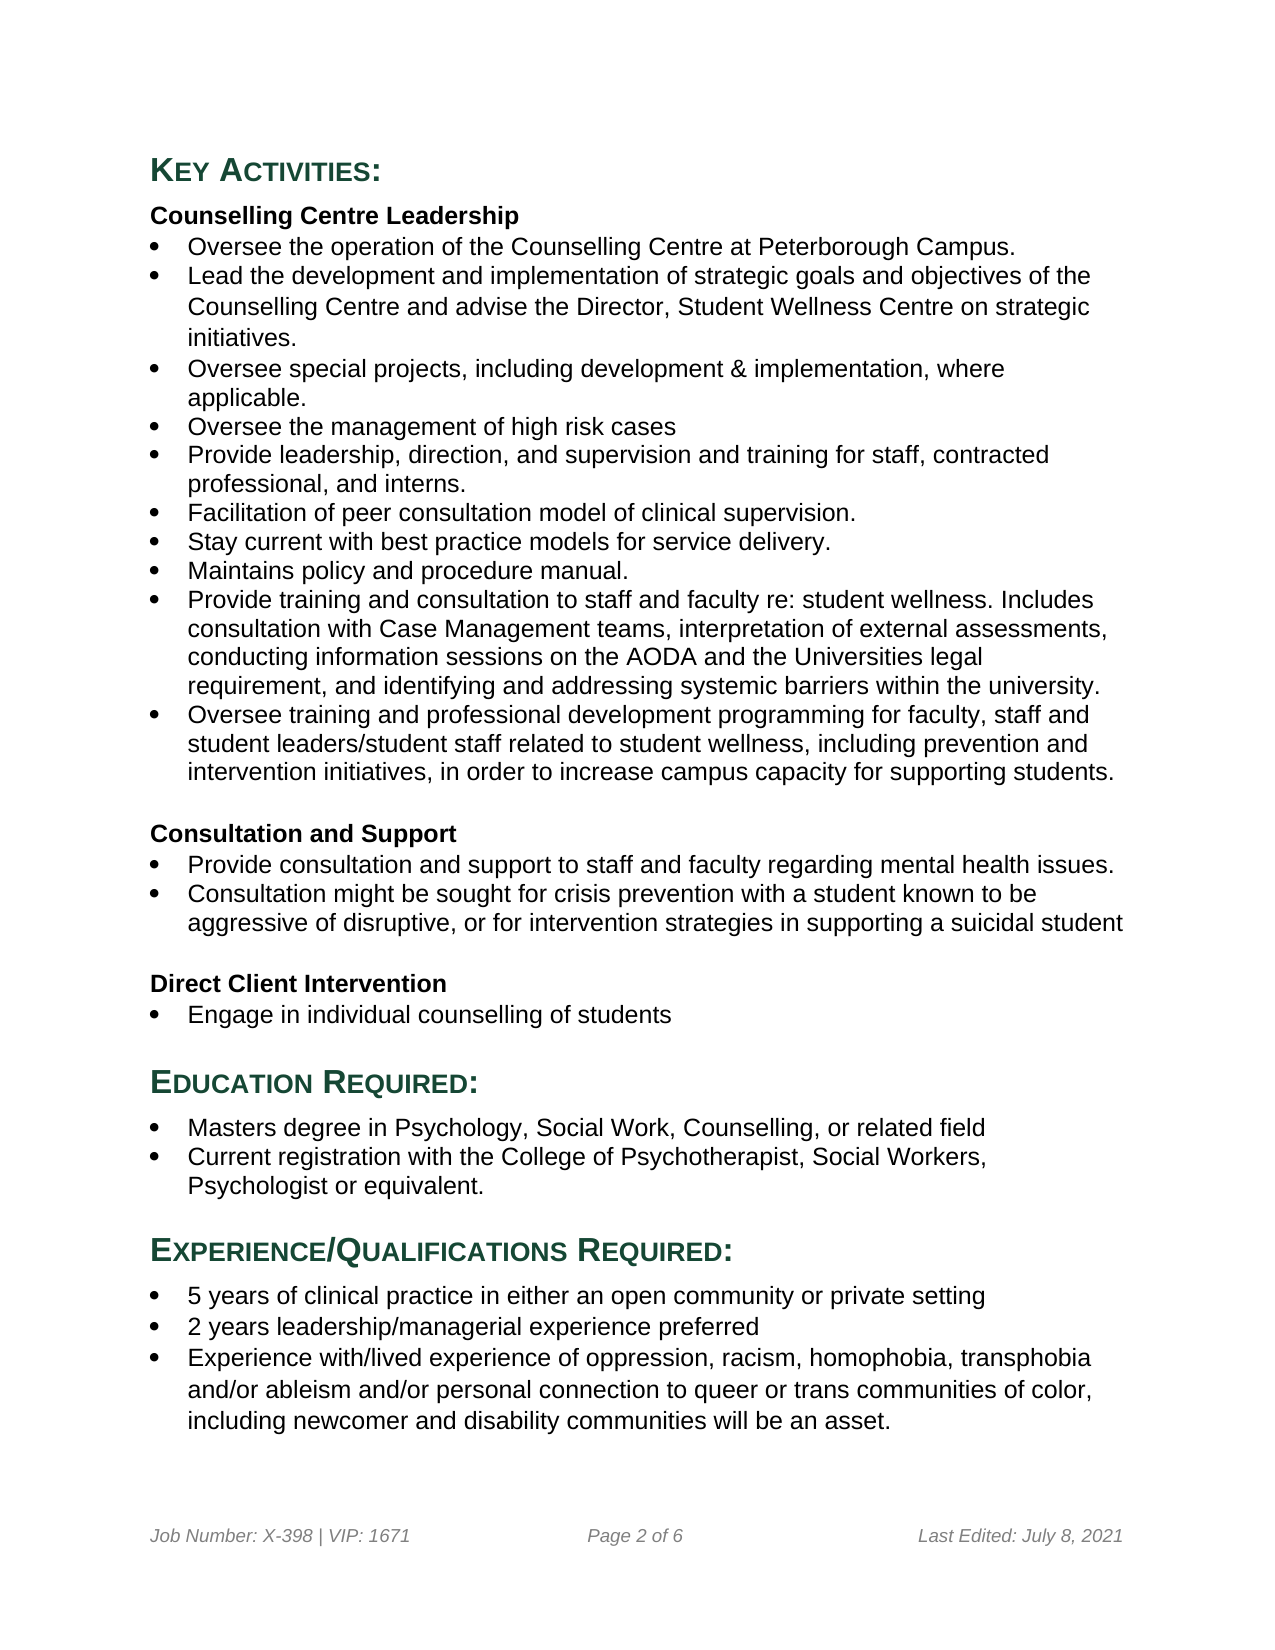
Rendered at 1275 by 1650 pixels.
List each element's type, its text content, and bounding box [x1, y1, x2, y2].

subtitle Key Activities: [150, 150, 1125, 188]
list Current registration with the College of Psychotherapist, Social Workers, Psychologist or equivalent. [150, 1142, 1125, 1200]
list Maintains policy and procedure manual. [150, 556, 1125, 585]
subtitle Counselling Centre Leadership [150, 201, 1125, 230]
list Experience with/lived experience of oppression, racism, homophobia, transphobia and/or ableism and/or personal connection to queer or trans communities of color, including newcomer and disability communities will be an asset. [150, 1343, 1125, 1434]
list Oversee the management of high risk cases [150, 412, 1125, 441]
list Oversee training and professional development programming for faculty, staff and student leaders/student staff related to student wellness, including prevention and intervention initiatives, in order to increase campus capacity for supporting students. [150, 700, 1125, 786]
subtitle Consultation and Support [150, 819, 1125, 848]
list Consultation might be sought for crisis prevention with a student known to be aggressive of disruptive, or for intervention strategies in supporting a suicidal student [150, 879, 1125, 937]
list Engage in individual counselling of students [150, 1001, 1125, 1029]
list Stay current with best practice models for service delivery. [150, 527, 1125, 556]
list 5 years of clinical practice in either an open community or private setting [150, 1281, 1125, 1310]
list Lead the development and implementation of strategic goals and objectives of the Counselling Centre and advise the Director, Student Wellness Centre on strategic initiatives. [150, 261, 1125, 352]
list Masters degree in Psychology, Social Work, Counselling, or related field [150, 1113, 1125, 1142]
list Facilitation of peer consultation model of clinical supervision. [150, 498, 1125, 527]
subtitle Experience/Qualifications Required: [150, 1230, 1125, 1269]
list Provide leadership, direction, and supervision and training for staff, contracted professional, and interns. [150, 441, 1125, 498]
list Provide training and consultation to staff and faculty re: student wellness. Includes consultation with Case Management teams, interpretation of external assessments, conducting information sessions on the AODA and the Universities legal requirement, and identifying and addressing systemic barriers within the university. [150, 585, 1125, 700]
subtitle Direct Client Intervention [150, 969, 1125, 998]
list Oversee the operation of the Counselling Centre at Peterborough Campus. [150, 232, 1125, 261]
list Provide consultation and support to staff and faculty regarding mental health issues. [150, 850, 1125, 879]
list Oversee special projects, including development & implementation, where applicable. [150, 354, 1125, 412]
list 2 years leadership/managerial experience preferred [150, 1312, 1125, 1341]
subtitle Education Required: [150, 1062, 1125, 1101]
